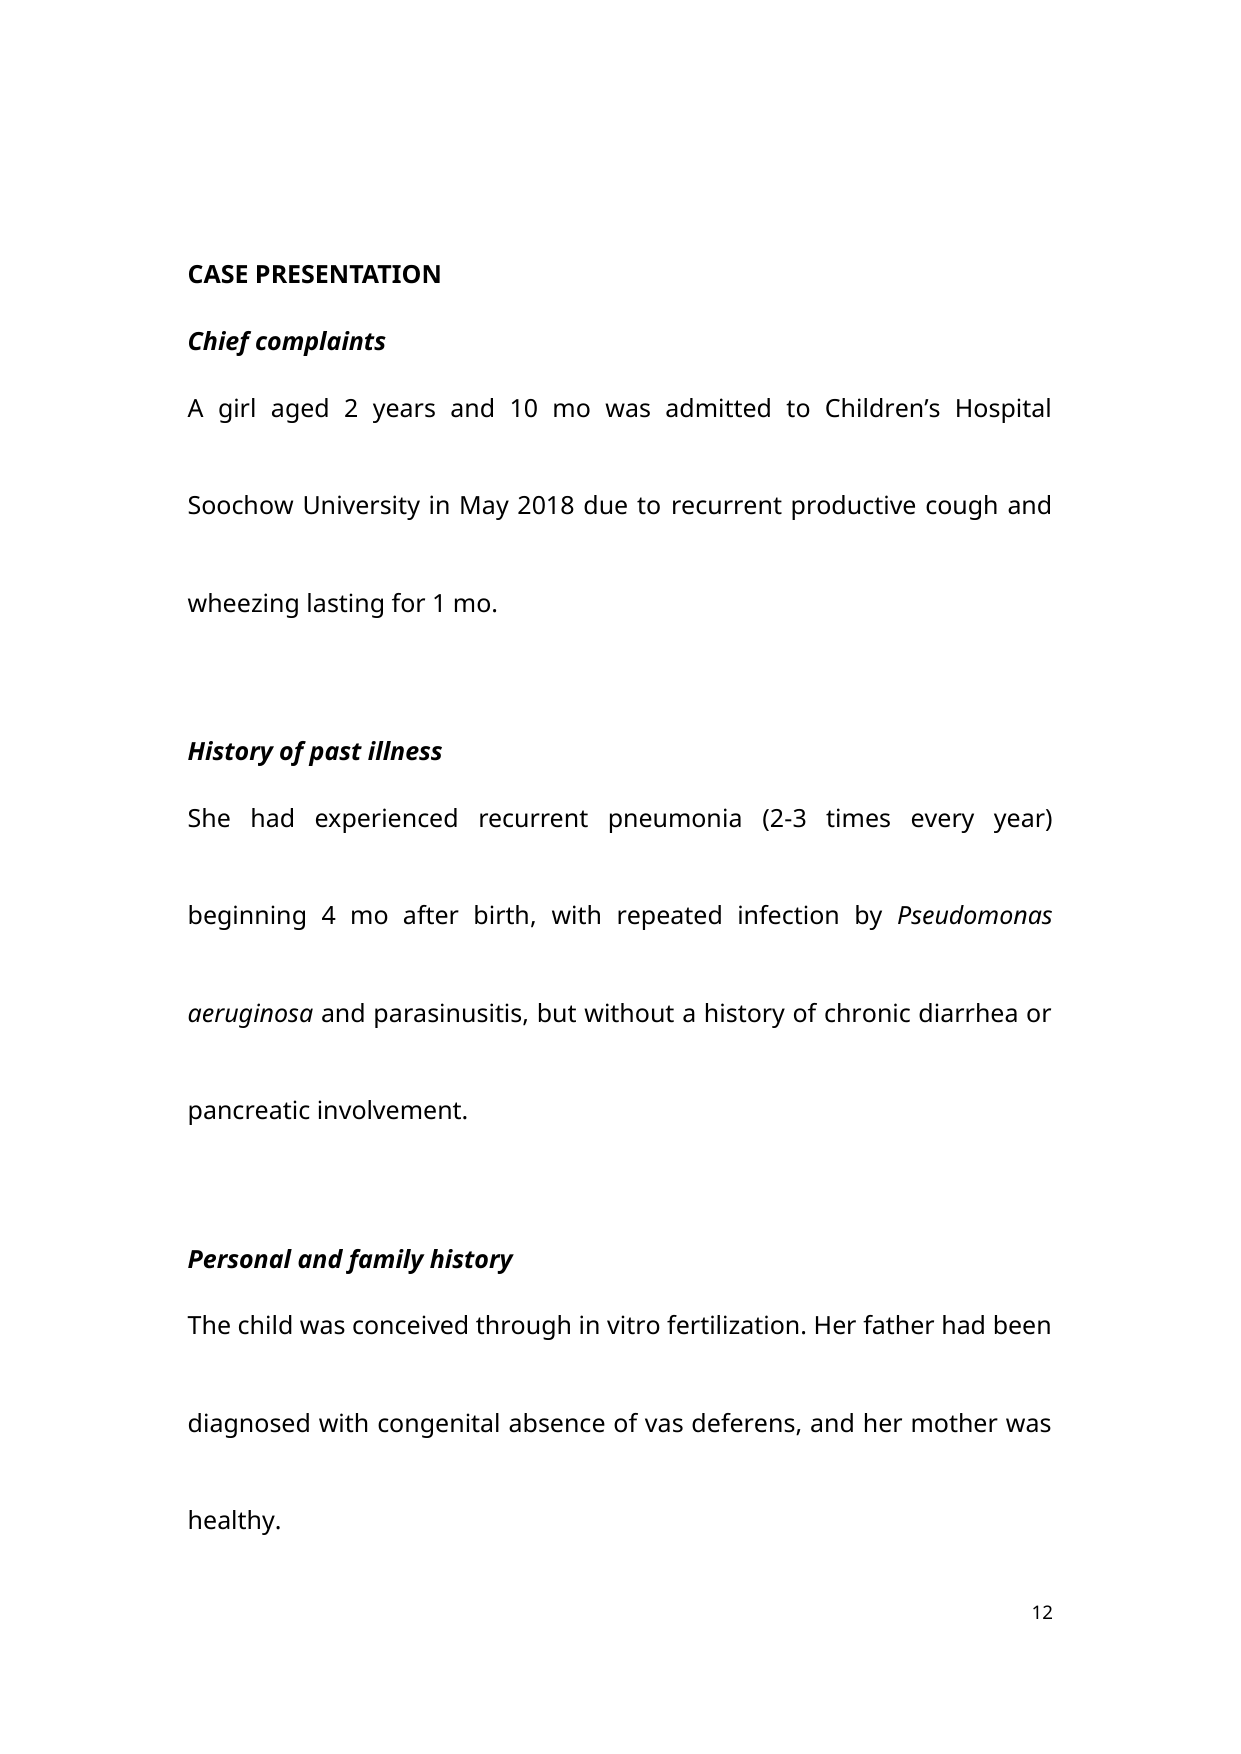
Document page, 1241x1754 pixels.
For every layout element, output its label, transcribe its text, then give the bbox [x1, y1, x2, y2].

text History of past illness [187, 734, 1053, 768]
text Personal and family history [187, 1241, 1053, 1275]
text The child was conceived through in vitro fertilization. Her father had been diagnosed with congenital absence of vas deferens, and her mother was healthy. [187, 1292, 1053, 1552]
text CASE PRESENTATION [187, 242, 1053, 307]
text A girl aged 2 years and 10 mo was admitted to Children’s Hospital Soochow University in May 2018 due to recurrent productive cough and wheezing lasting for 1 mo. [187, 375, 1053, 635]
text She had experienced recurrent pneumonia (2-3 times every year) beginning 4 mo after birth, with repeated infection by Pseudomonas aeruginosa and parasinusitis, but without a history of chronic diarrhea or pancreatic involvement. [187, 785, 1053, 1142]
text Chief complaints [187, 324, 1053, 358]
